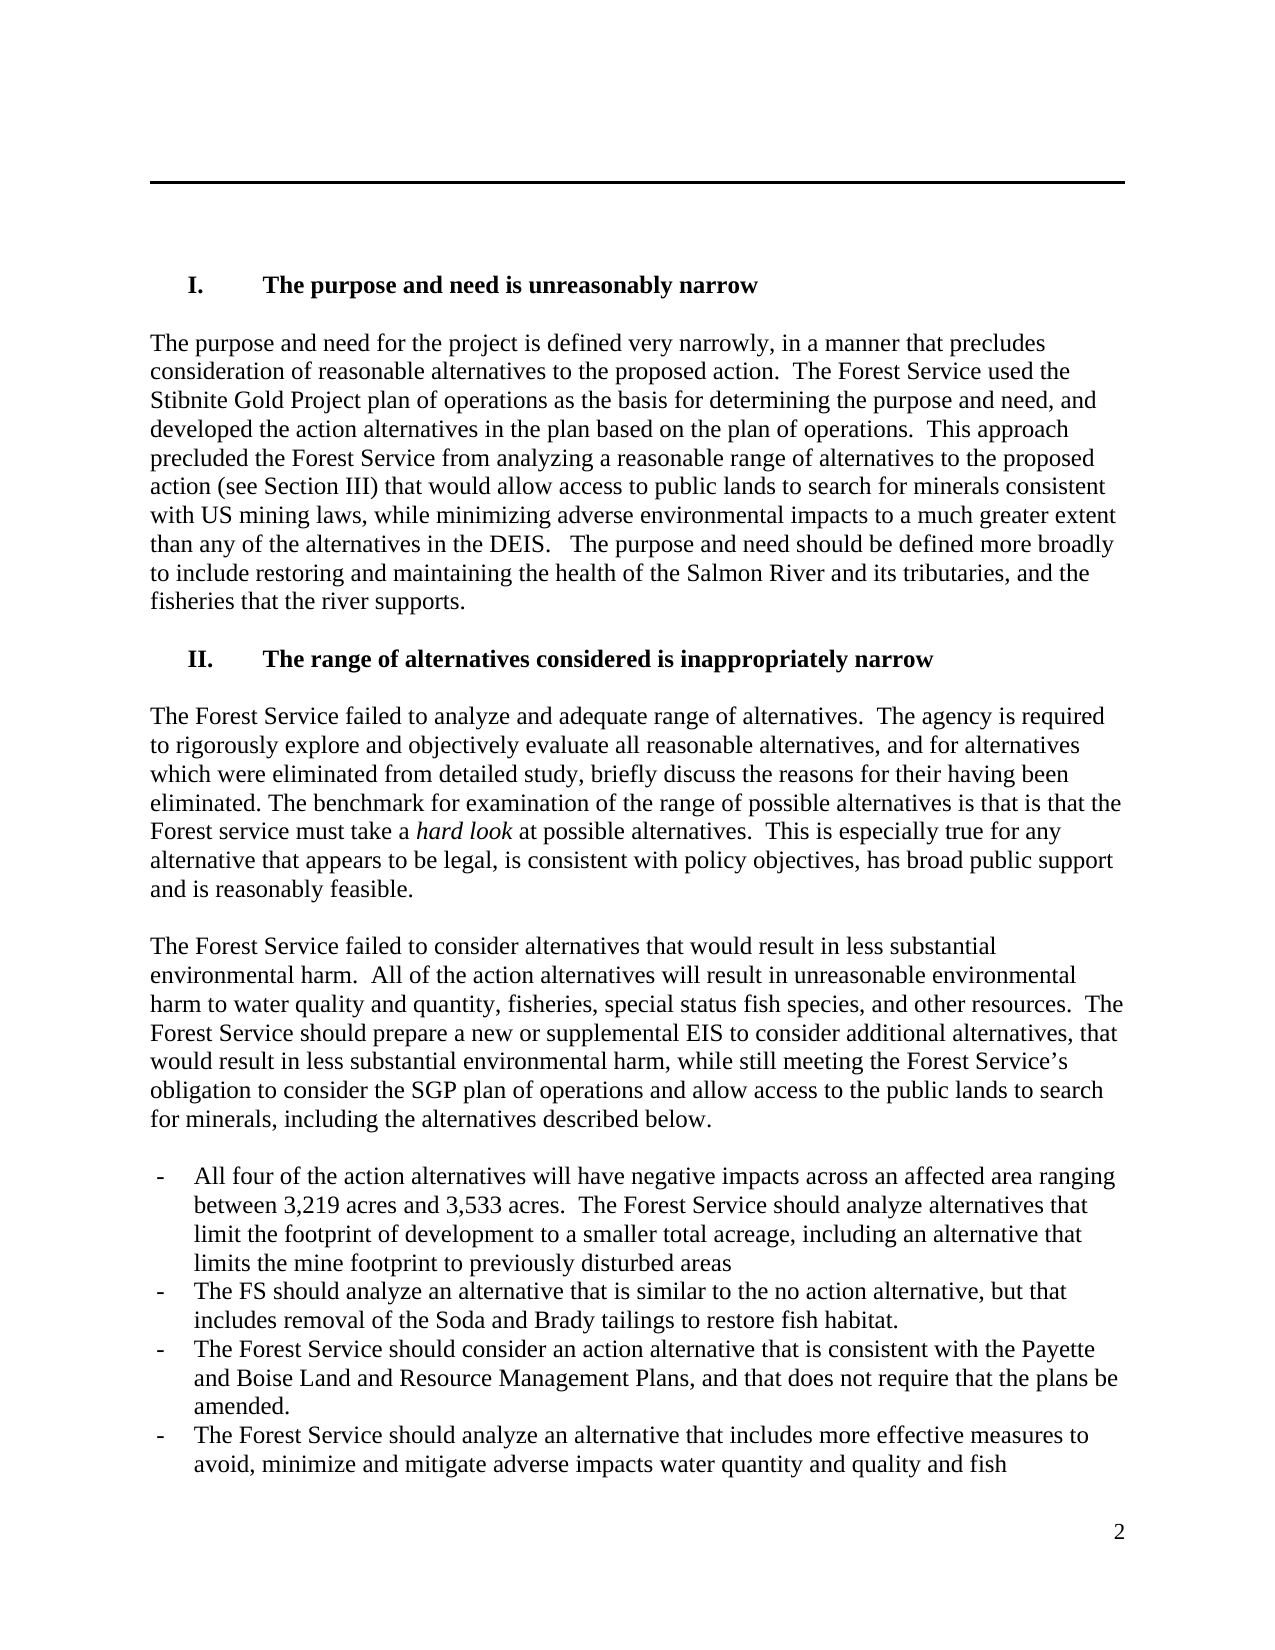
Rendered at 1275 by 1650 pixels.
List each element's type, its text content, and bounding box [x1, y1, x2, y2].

text The purpose and need for the project is defined very narrowly, in a manner that precludes consideration of reasonable alternatives to the proposed action. The Forest Service used the Stibnite Gold Project plan of operations as the basis for determining the purpose and need, and developed the action alternatives in the plan based on the plan of operations. This approach precluded the Forest Service from analyzing a reasonable range of alternatives to the proposed action (see Section III) that would allow access to public lands to search for minerals consistent with US mining laws, while minimizing adverse environmental impacts to a much greater extent than any of the alternatives in the DEIS. The purpose and need should be defined more broadly to include restoring and maintaining the health of the Salmon River and its tributaries, and the fisheries that the river supports. [150, 328, 1125, 615]
list The range of alternatives considered is inappropriately narrow [187, 644, 1125, 673]
text The Forest Service failed to analyze and adequate range of alternatives. The agency is required to rigorously explore and objectively evaluate all reasonable alternatives, and for alternatives which were eliminated from detailed study, briefly discuss the reasons for their having been eliminated. The benchmark for examination of the range of possible alternatives is that is that the Forest service must take a hard look at possible alternatives. This is especially true for any alternative that appears to be legal, is consistent with policy objectives, has broad public support and is reasonably feasible. [150, 701, 1125, 903]
text The Forest Service failed to consider alternatives that would result in less substantial environmental harm. All of the action alternatives will result in unreasonable environmental harm to water quality and quantity, fisheries, special status fish species, and other resources. The Forest Service should prepare a new or supplemental EIS to consider additional alternatives, that would result in less substantial environmental harm, while still meeting the Forest Service’s obligation to consider the SGP plan of operations and allow access to the public lands to search for minerals, including the alternatives described below. [150, 931, 1125, 1133]
list The FS should analyze an alternative that is similar to the no action alternative, but that includes removal of the Soda and Brady tailings to restore fish habitat. [156, 1276, 1125, 1334]
list The Forest Service should consider an action alternative that is consistent with the Payette and Boise Land and Resource Management Plans, and that does not require that the plans be amended. [156, 1334, 1125, 1420]
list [156, 1420, 1125, 1478]
list All four of the action alternatives will have negative impacts across an affected area ranging between 3,219 acres and 3,533 acres. The Forest Service should analyze alternatives that limit the footprint of development to a smaller total acreage, including an alternative that limits the mine footprint to previously disturbed areas [156, 1161, 1125, 1276]
list The purpose and need is unreasonably narrow [187, 270, 1125, 299]
